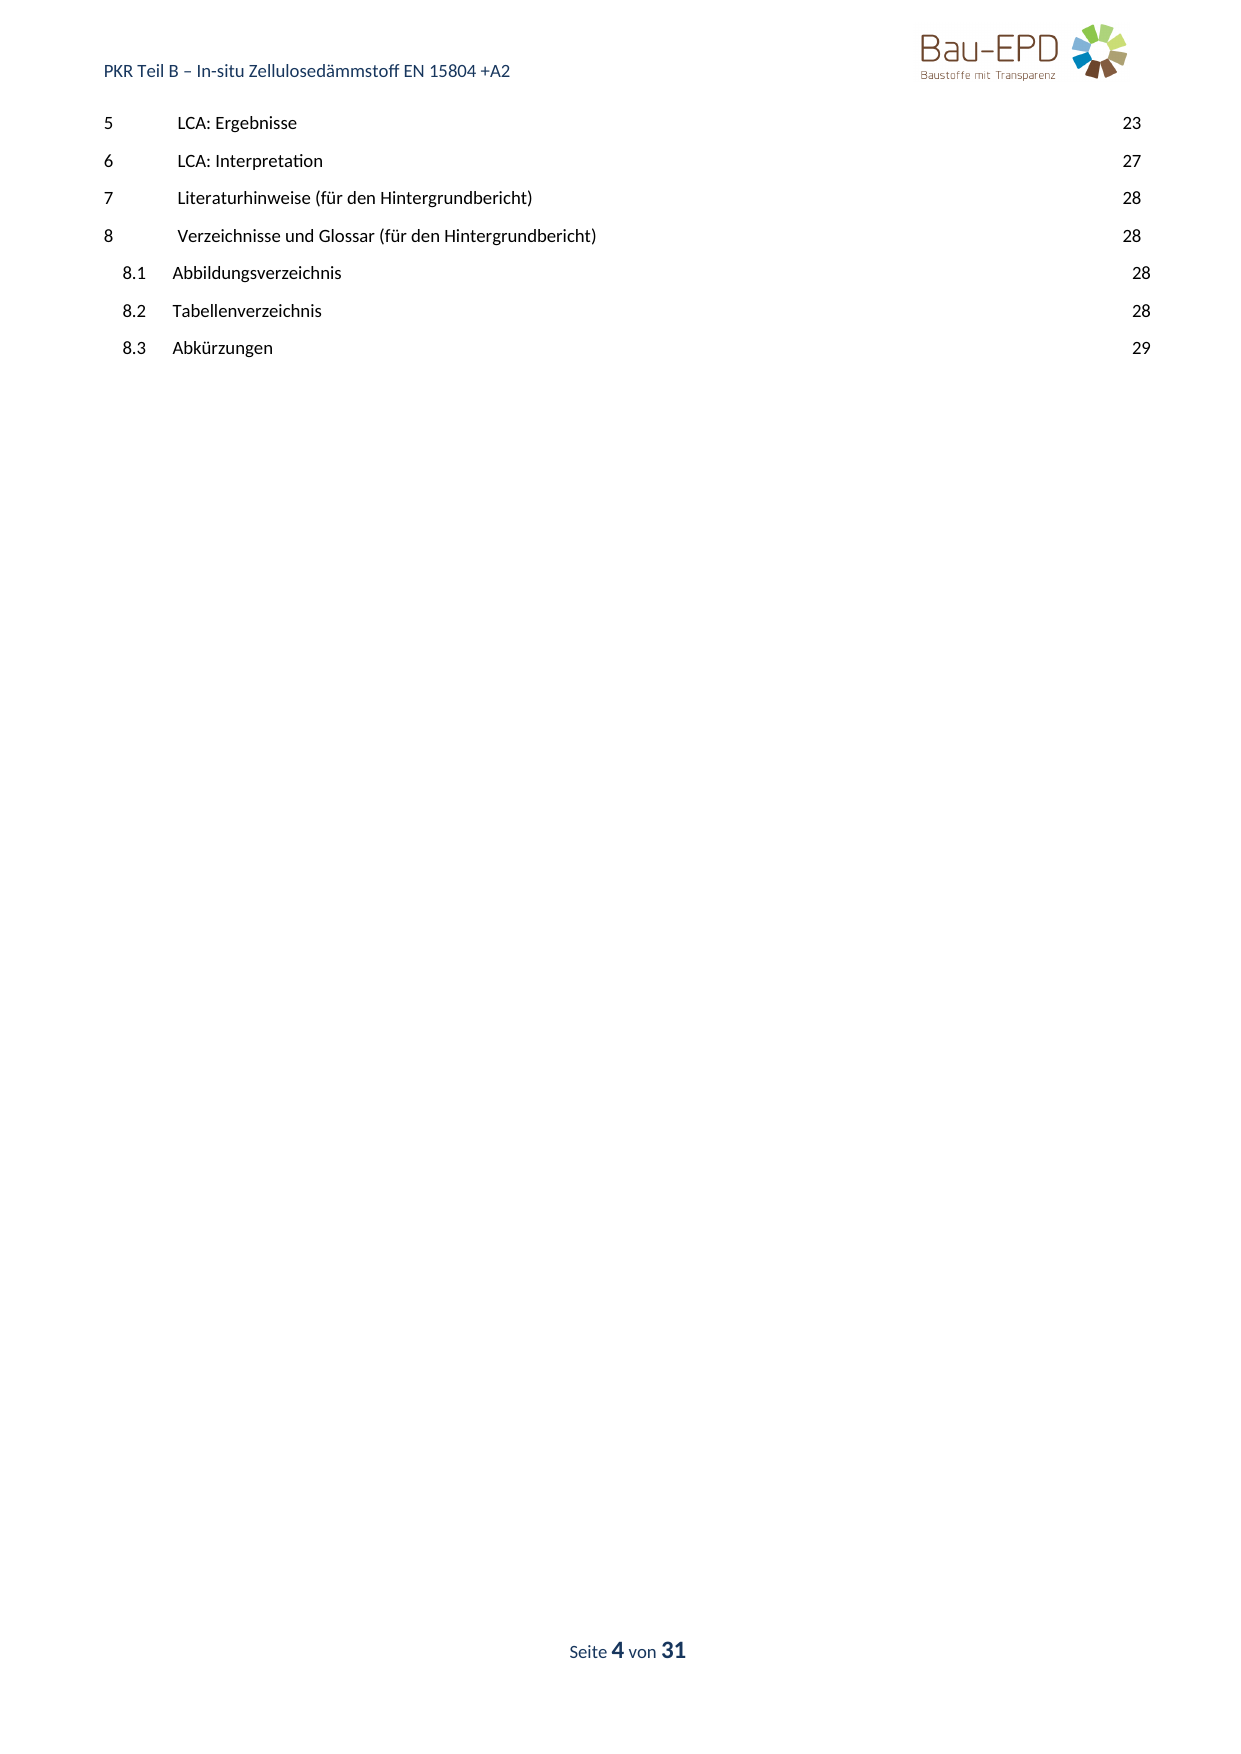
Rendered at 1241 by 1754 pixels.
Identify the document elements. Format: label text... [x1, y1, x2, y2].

text 6 LCA: Interpretation 27 [103, 149, 1152, 172]
text 8 Verzeichnisse und Glossar (für den Hintergrundbericht) 28 [103, 224, 1152, 247]
text 8.2 Tabellenverzeichnis 28 [122, 299, 1152, 322]
text 7 Literaturhinweise (für den Hintergrundbericht) 28 [103, 187, 1152, 209]
text 8.3 Abkürzungen 29 [122, 337, 1152, 359]
text 8.1 Abbildungsverzeichnis 28 [122, 262, 1152, 284]
text 5 LCA: Ergebnisse 23 [103, 112, 1152, 134]
picture [913, 22, 1130, 82]
